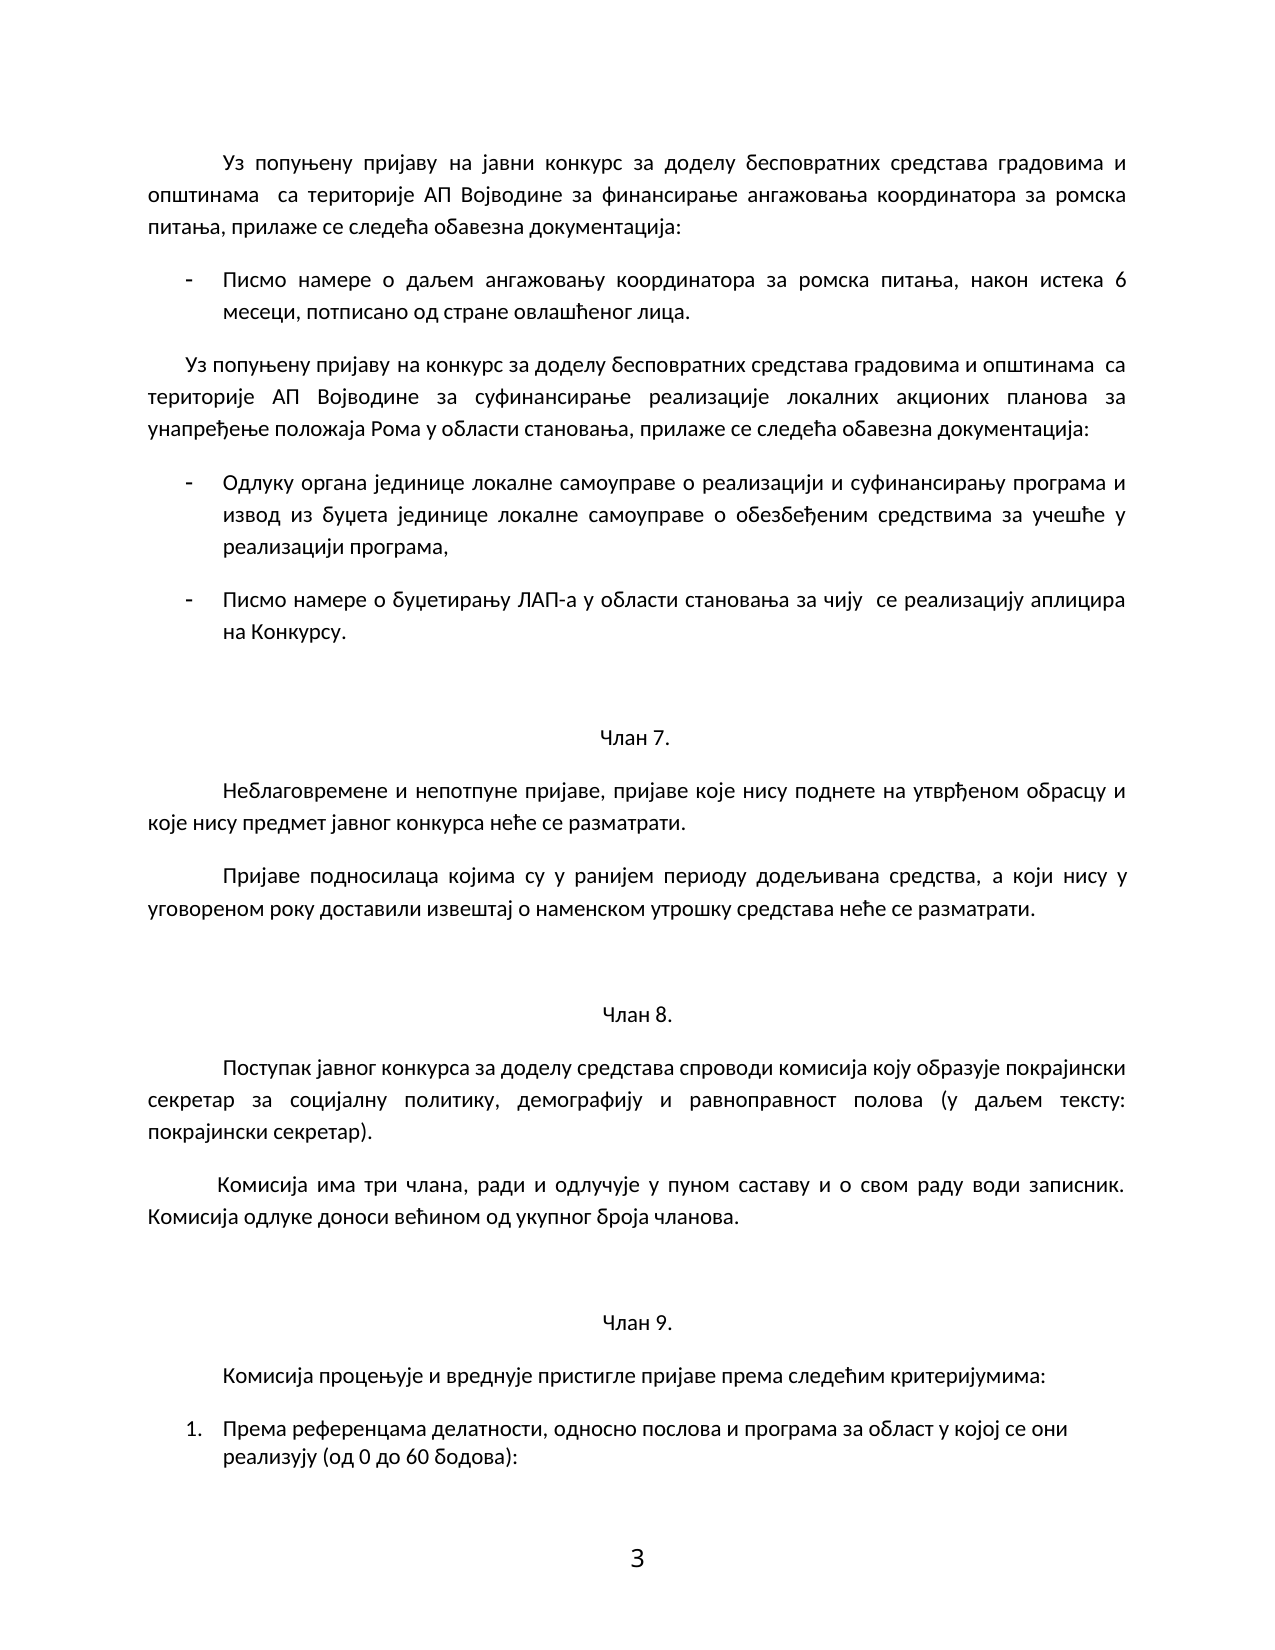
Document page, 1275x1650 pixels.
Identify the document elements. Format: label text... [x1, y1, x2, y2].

list Писмо намере о буџетирању ЛАП-а у области становања за чију се реализацију аплицира на Конкурсу. [185, 585, 1127, 645]
text Комисија има три члана, ради и одлучује у пуном саставу и о свом раду води записник. Комисија одлуке доноси већином од укупног броја чланова. [148, 1170, 1127, 1230]
list Према референцама делатности, односно послова и програма за област у којој се они реализују (од 0 до 60 бодова): [185, 1414, 1127, 1470]
text Неблаговремене и непотпуне пријаве, пријаве које нису поднете на утврђеном обрасцу и које нису предмет јавног конкурса неће се разматрати. [148, 776, 1127, 836]
list Писмо намере о даљем ангажовању координатора за ромска питања, након истека 6 месеци, потписано од стране овлашћеног лица. [185, 265, 1127, 325]
text Пријаве подносилаца којима су у ранијем периоду додељивана средства, a који нису у уговореном року доставили извештај о наменском утрошку средстава неће се разматрати. [148, 861, 1127, 922]
list Одлуку органа јединице локалне самоуправе о реализацији и суфинансирању програма и извод из буџета јединице локалне самоуправе о обезбеђеним средствима за учешће у реализацији програма, [185, 468, 1127, 560]
text Уз попуњену пријаву на јавни конкурс за доделу бесповратних средстава градовима и општинама са територије АП Војводине за финансирање ангажовања координатора за ромска питања, прилаже се следећа обавезна документација: [148, 148, 1127, 240]
text Члан 7. [148, 723, 1127, 751]
text Комисија процењује и вреднује пристигле пријаве према следећим критеријумима: [148, 1361, 1127, 1389]
text Поступак јавног конкурса за доделу средстава спроводи комисија коју образује покрајински секретар за социјалну политику, демографију и равноправност полова (у даљем тексту: покрајински секретар). [148, 1053, 1127, 1145]
text Уз попуњену пријаву на конкурс за доделу бесповратних средстава градовима и општинама са територије АП Војводине за суфинансирање реализације локалних акционих планова за унапређење положаја Рома у области становања, прилаже се следећа обавезна документација: [148, 350, 1127, 443]
text Члан 8. [148, 1000, 1127, 1028]
text Члан 9. [148, 1308, 1127, 1336]
